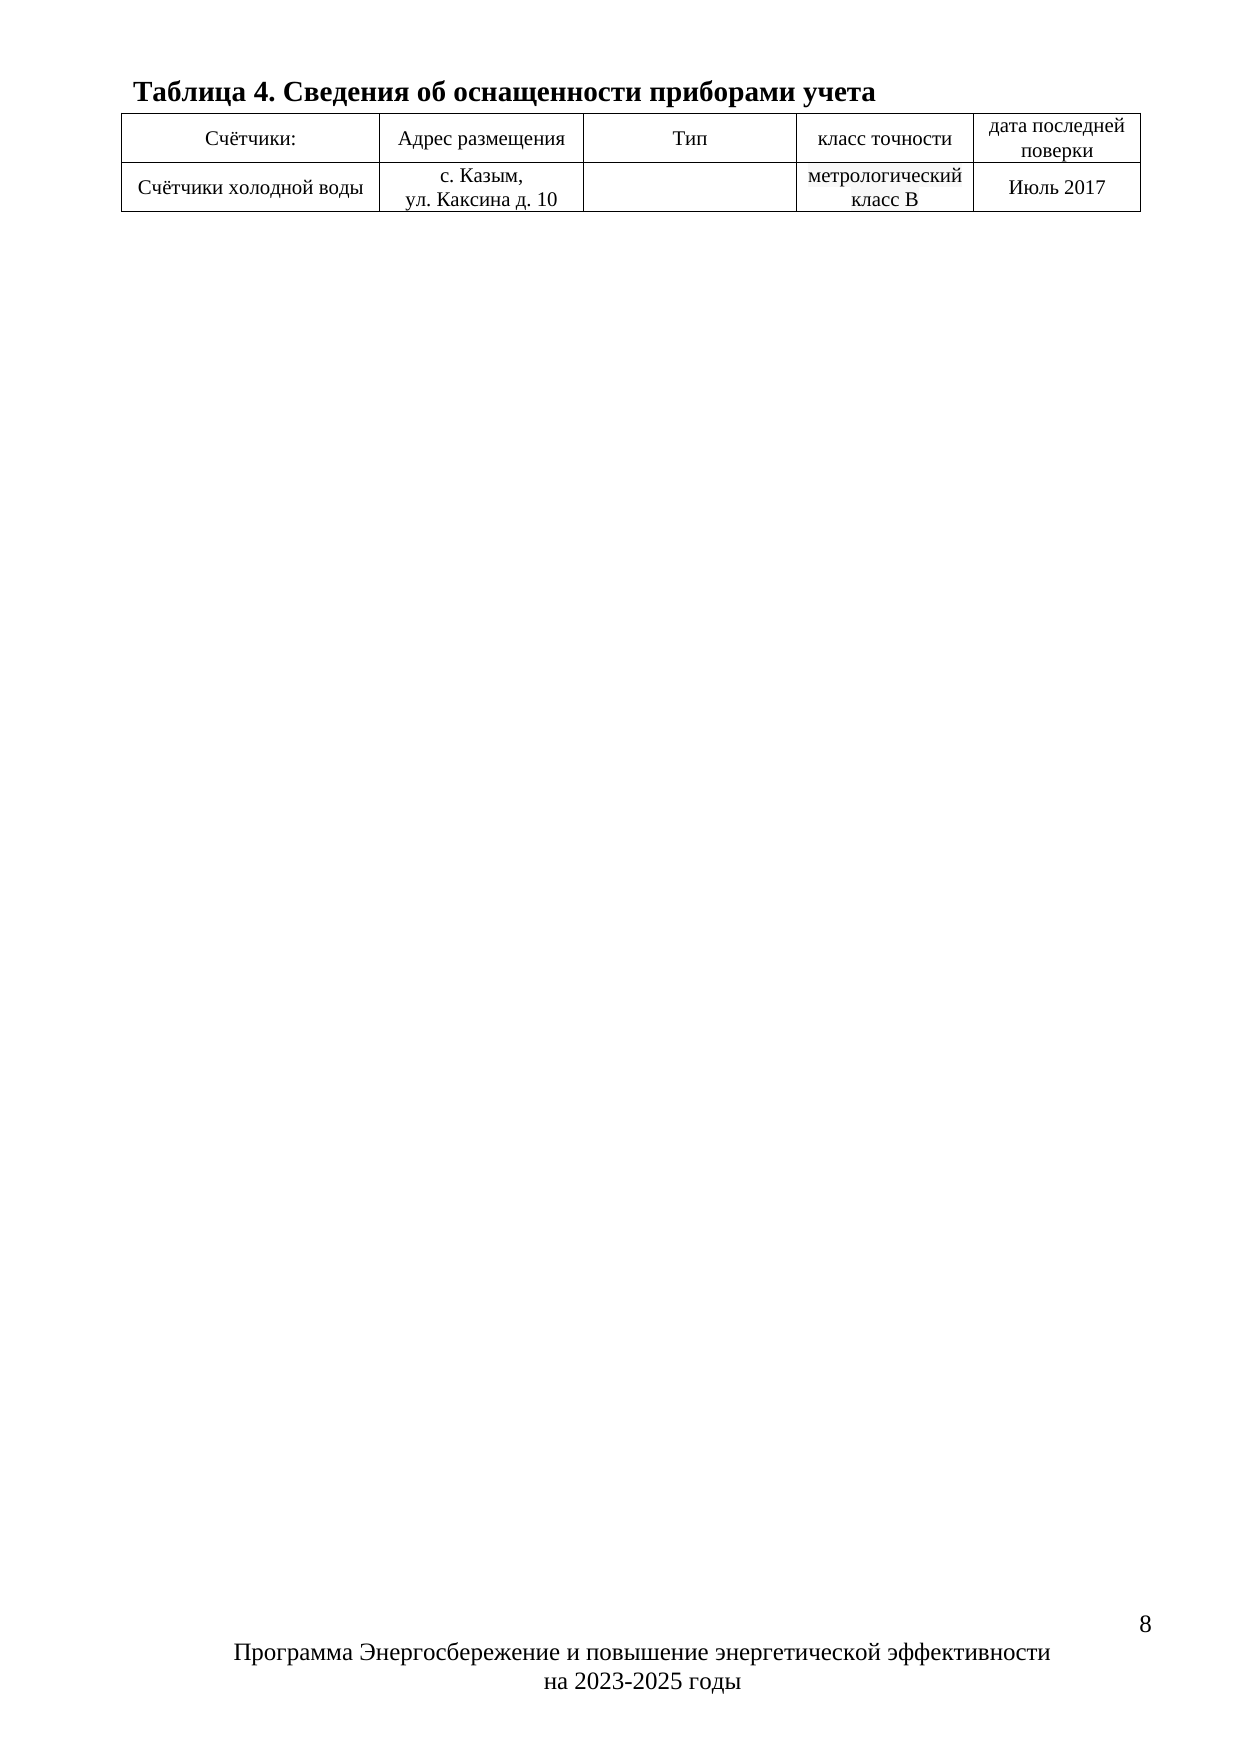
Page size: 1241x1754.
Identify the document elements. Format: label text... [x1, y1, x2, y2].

table_cell Счётчики холодной воды [122, 163, 379, 211]
table_header дата последней поверки [974, 114, 1140, 162]
table_header Тип [584, 114, 796, 162]
table_cell [584, 163, 796, 211]
table_header Адрес размещения [380, 114, 583, 162]
table_cell метрологический класс В [797, 163, 851, 211]
table_cell Июль 2017 [974, 163, 1140, 211]
table_cell с. Казым, ул. Каксина д. 10 [380, 163, 583, 211]
table_header Счётчики: [122, 114, 379, 162]
table_header класс точности [797, 114, 973, 162]
text Таблица 4. Сведения об оснащенности приборами учета [133, 74, 1152, 107]
table_cell метрологический класс В [919, 163, 973, 211]
